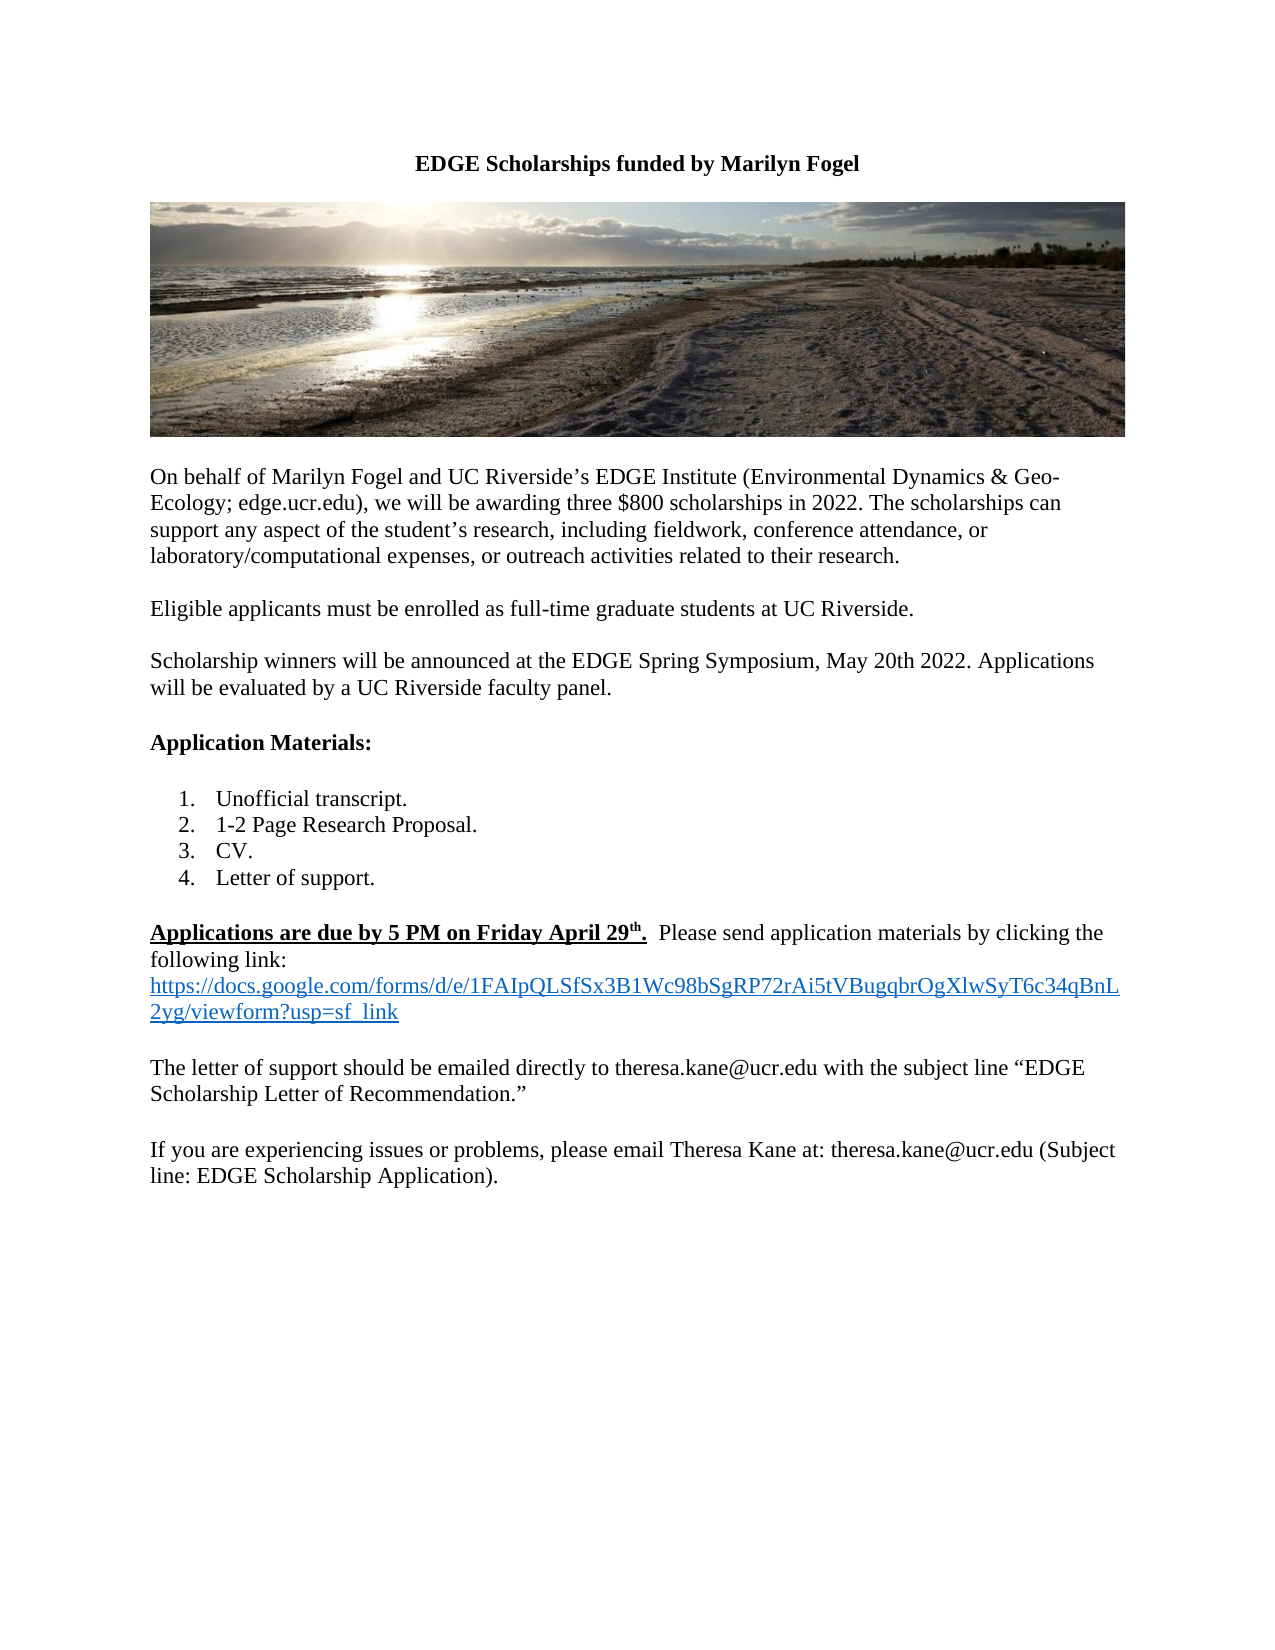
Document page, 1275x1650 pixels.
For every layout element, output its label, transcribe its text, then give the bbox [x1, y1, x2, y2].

text On behalf of Marilyn Fogel and UC Riverside’s EDGE Institute (Environmental Dynamics & Geo- Ecology; edge.ucr.edu), we will be awarding three $800 scholarships in 2022. The scholarships can support any aspect of the student’s research, including fieldwork, conference attendance, or laboratory/computational expenses, or outreach activities related to their research. [150, 463, 1125, 568]
text Eligible applicants must be enrolled as full-time graduate students at UC Riverside. [150, 595, 1125, 621]
list 1-2 Page Research Proposal. [178, 811, 1125, 837]
list CV. [178, 837, 1125, 864]
text Application Materials: [150, 729, 1125, 756]
text EDGE Scholarships funded by Marilyn Fogel [150, 150, 1125, 176]
picture [150, 202, 1125, 437]
text The letter of support should be emailed directly to theresa.kane@ucr.edu with the subject line “EDGE Scholarship Letter of Recommendation.” [150, 1054, 1125, 1107]
list Unofficial transcript. [178, 785, 1125, 811]
text Applications are due by 5 PM on Friday April 29th. Please send application materials by clicking the following link: https://docs.google.com/forms/d/e/1FAIpQLSfSx3B1Wc98bSgRP72rAi5tVBugqbrOgXlwSyT6c34qBnL2yg/viewform?usp=sf_link [150, 919, 1125, 1025]
text Scholarship winners will be announced at the EDGE Spring Symposium, May 20th 2022. Applications will be evaluated by a UC Riverside faculty panel. [150, 647, 1125, 700]
text If you are experiencing issues or problems, please email Theresa Kane at: theresa.kane@ucr.edu (Subject line: EDGE Scholarship Application). [150, 1136, 1125, 1188]
list Letter of support. [178, 864, 1125, 890]
